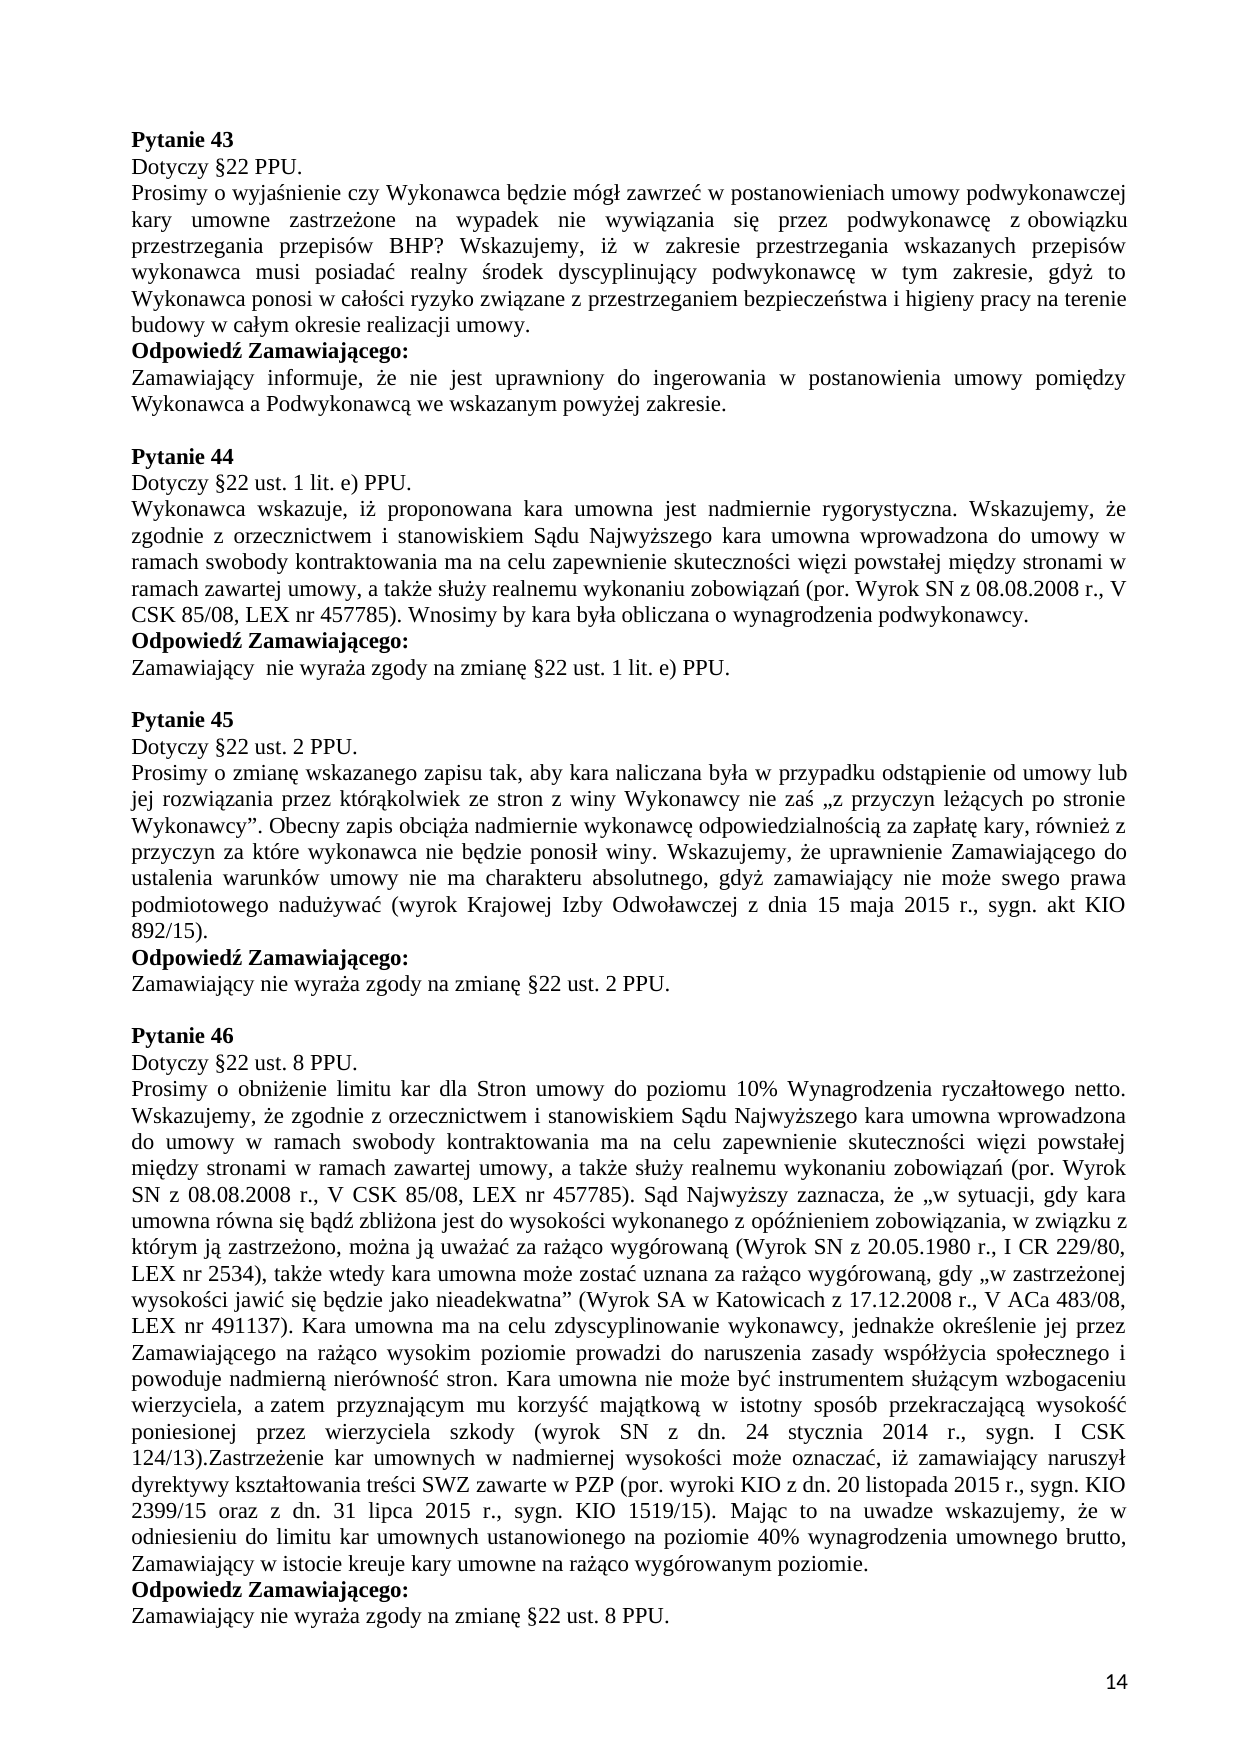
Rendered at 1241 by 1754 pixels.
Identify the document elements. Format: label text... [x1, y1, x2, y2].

text Pytanie 45 [131, 706, 1128, 733]
text Dotyczy §22 ust. 8 PPU. [131, 1049, 1128, 1075]
text Pytanie 44 [131, 443, 1128, 469]
text Pytanie 46 [131, 1023, 1128, 1049]
text Dotyczy §22 PPU. [131, 153, 1128, 179]
text Prosimy o zmianę wskazanego zapisu tak, aby kara naliczana była w przypadku odstąpienie od umowy lub jej rozwiązania przez którąkolwiek ze stron z winy Wykonawcy nie zaś „z przyczyn leżących po stronie Wykonawcy”. Obecny zapis obciąża nadmiernie wykonawcę odpowiedzialnością za zapłatę kary, również z przyczyn za które wykonawca nie będzie ponosił winy. Wskazujemy, że uprawnienie Zamawiającego do ustalenia warunków umowy nie ma charakteru absolutnego, gdyż zamawiający nie może swego prawa podmiotowego nadużywać (wyrok Krajowej Izby Odwoławczej z dnia 15 maja 2015 r., sygn. akt KIO 892/15). [131, 759, 1128, 943]
text Prosimy o obniżenie limitu kar dla Stron umowy do poziomu 10% Wynagrodzenia ryczałtowego netto. Wskazujemy, że zgodnie z orzecznictwem i stanowiskiem Sądu Najwyższego kara umowna wprowadzona do umowy w ramach swobody kontraktowania ma na celu zapewnienie skuteczności więzi powstałej między stronami w ramach zawartej umowy, a także służy realnemu wykonaniu zobowiązań (por. Wyrok SN z 08.08.2008 r., V CSK 85/08, LEX nr 457785). Sąd Najwyższy zaznacza, że „w sytuacji, gdy kara umowna równa się bądź zbliżona jest do wysokości wykonanego z opóźnieniem zobowiązania, w związku z którym ją zastrzeżono, można ją uważać za rażąco wygórowaną (Wyrok SN z 20.05.1980 r., I CR 229/80, LEX nr 2534), także wtedy kara umowna może zostać uznana za rażąco wygórowaną, gdy „w zastrzeżonej wysokości jawić się będzie jako nieadekwatna” (Wyrok SA w Katowicach z 17.12.2008 r., V ACa 483/08, LEX nr 491137). Kara umowna ma na celu zdyscyplinowanie wykonawcy, jednakże określenie jej przez Zamawiającego na rażąco wysokim poziomie prowadzi do naruszenia zasady współżycia społecznego i powoduje nadmierną nierówność stron. Kara umowna nie może być instrumentem służącym wzbogaceniu wierzyciela, a zatem przyznającym mu korzyść majątkową w istotny sposób przekraczającą wysokość poniesionej przez wierzyciela szkody (wyrok SN z dn. 24 stycznia 2014 r., sygn. I CSK 124/13).Zastrzeżenie kar umownych w nadmiernej wysokości może oznaczać, iż zamawiający naruszył dyrektywy kształtowania treści SWZ zawarte w PZP (por. wyroki KIO z dn. 20 listopada 2015 r., sygn. KIO 2399/15 oraz z dn. 31 lipca 2015 r., sygn. KIO 1519/15). Mając to na uwadze wskazujemy, że w odniesieniu do limitu kar umownych ustanowionego na poziomie 40% wynagrodzenia umownego brutto, Zamawiający w istocie kreuje kary umowne na rażąco wygórowanym poziomie. [131, 1075, 1128, 1576]
text Zamawiający nie wyraża zgody na zmianę §22 ust. 8 PPU. [131, 1602, 1128, 1629]
text Zamawiający informuje, że nie jest uprawniony do ingerowania w postanowienia umowy pomiędzy Wykonawca a Podwykonawcą we wskazanym powyżej zakresie. [131, 364, 1128, 416]
text Odpowiedź Zamawiającego: [131, 337, 1128, 364]
text Wykonawca wskazuje, iż proponowana kara umowna jest nadmiernie rygorystyczna. Wskazujemy, że zgodnie z orzecznictwem i stanowiskiem Sądu Najwyższego kara umowna wprowadzona do umowy w ramach swobody kontraktowania ma na celu zapewnienie skuteczności więzi powstałej między stronami w ramach zawartej umowy, a także służy realnemu wykonaniu zobowiązań (por. Wyrok SN z 08.08.2008 r., V CSK 85/08, LEX nr 457785). Wnosimy by kara była obliczana o wynagrodzenia podwykonawcy. [131, 496, 1128, 627]
text Prosimy o wyjaśnienie czy Wykonawca będzie mógł zawrzeć w postanowieniach umowy podwykonawczej kary umowne zastrzeżone na wypadek nie wywiązania się przez podwykonawcę z obowiązku przestrzegania przepisów BHP? Wskazujemy, iż w zakresie przestrzegania wskazanych przepisów wykonawca musi posiadać realny środek dyscyplinujący podwykonawcę w tym zakresie, gdyż to Wykonawca ponosi w całości ryzyko związane z przestrzeganiem bezpieczeństwa i higieny pracy na terenie budowy w całym okresie realizacji umowy. [131, 179, 1128, 337]
text Zamawiający nie wyraża zgody na zmianę §22 ust. 1 lit. e) PPU. [131, 654, 1128, 680]
text Zamawiający nie wyraża zgody na zmianę §22 ust. 2 PPU. [131, 970, 1128, 996]
text Dotyczy §22 ust. 2 PPU. [131, 733, 1128, 759]
text Pytanie 43 [131, 127, 1128, 153]
text Odpowiedz Zamawiającego: [131, 1576, 1128, 1602]
text Odpowiedź Zamawiającego: [131, 627, 1128, 654]
text Odpowiedź Zamawiającego: [131, 943, 1128, 970]
text Dotyczy §22 ust. 1 lit. e) PPU. [131, 469, 1128, 496]
